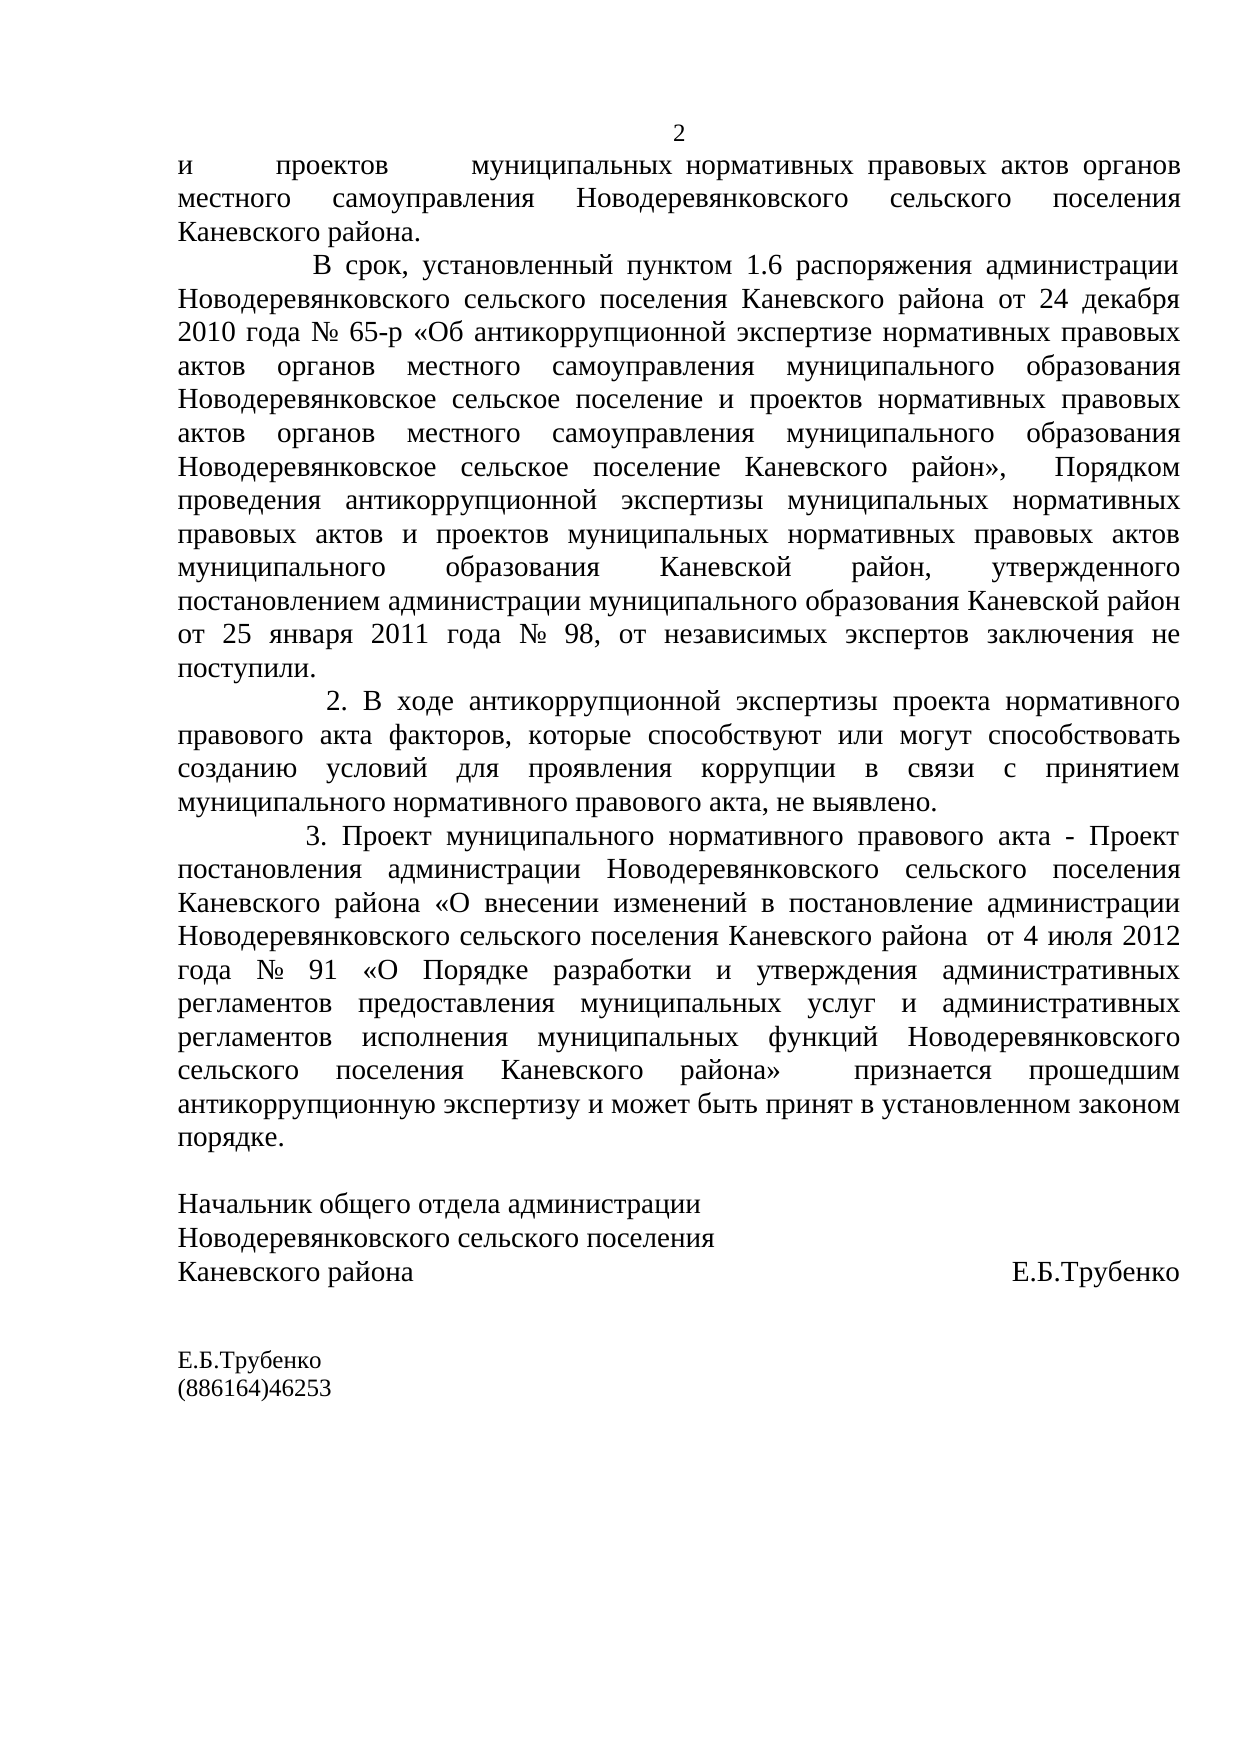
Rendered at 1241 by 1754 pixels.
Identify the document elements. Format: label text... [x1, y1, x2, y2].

text Новодеревянковского сельского поселения [177, 1220, 1181, 1254]
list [177, 147, 1181, 247]
text Начальник общего отдела администрации [177, 1187, 1181, 1220]
title 3. Проект муниципального нормативного правового акта - Проект постановления администрации Новодеревянковского сельского поселения Каневского района «О внесении изменений в постановление администрации Новодеревянковского сельского поселения Каневского района от 4 июля 2012 года № 91 «О Порядке разработки и утверждения административных регламентов предоставления муниципальных услуг и административных регламентов исполнения муниципальных функций Новодеревянковского сельского поселения Каневского района» признается прошедшим антикоррупционную экспертизу и может быть принят в установленном законом порядке. [177, 818, 1181, 1153]
text Каневского района Е.Б.Трубенко [177, 1254, 1181, 1287]
list 2. В ходе антикоррупционной экспертизы проекта нормативного правового акта факторов, которые способствуют или могут способствовать созданию условий для проявления коррупции в связи с принятием муниципального нормативного правового акта, не выявлено. [177, 683, 1181, 818]
text Е.Б.Трубенко [177, 1345, 1181, 1373]
text (886164)46253 [177, 1373, 1181, 1402]
text В срок, установленный пунктом 1.6 распоряжения администрации Новодеревянковского сельского поселения Каневского района от 24 декабря 2010 года № 65-р «Об антикоррупционной экспертизе нормативных правовых актов органов местного самоуправления муниципального образования Новодеревянковское сельское поселение и проектов нормативных правовых актов органов местного самоуправления муниципального образования Новодеревянковское сельское поселение Каневского район», Порядком проведения антикоррупционной экспертизы муниципальных нормативных правовых актов и проектов муниципальных нормативных правовых актов муниципального образования Каневской район, утвержденного постановлением администрации муниципального образования Каневской район от 25 января 2011 года № 98, от независимых экспертов заключения не поступили. [177, 247, 1181, 683]
